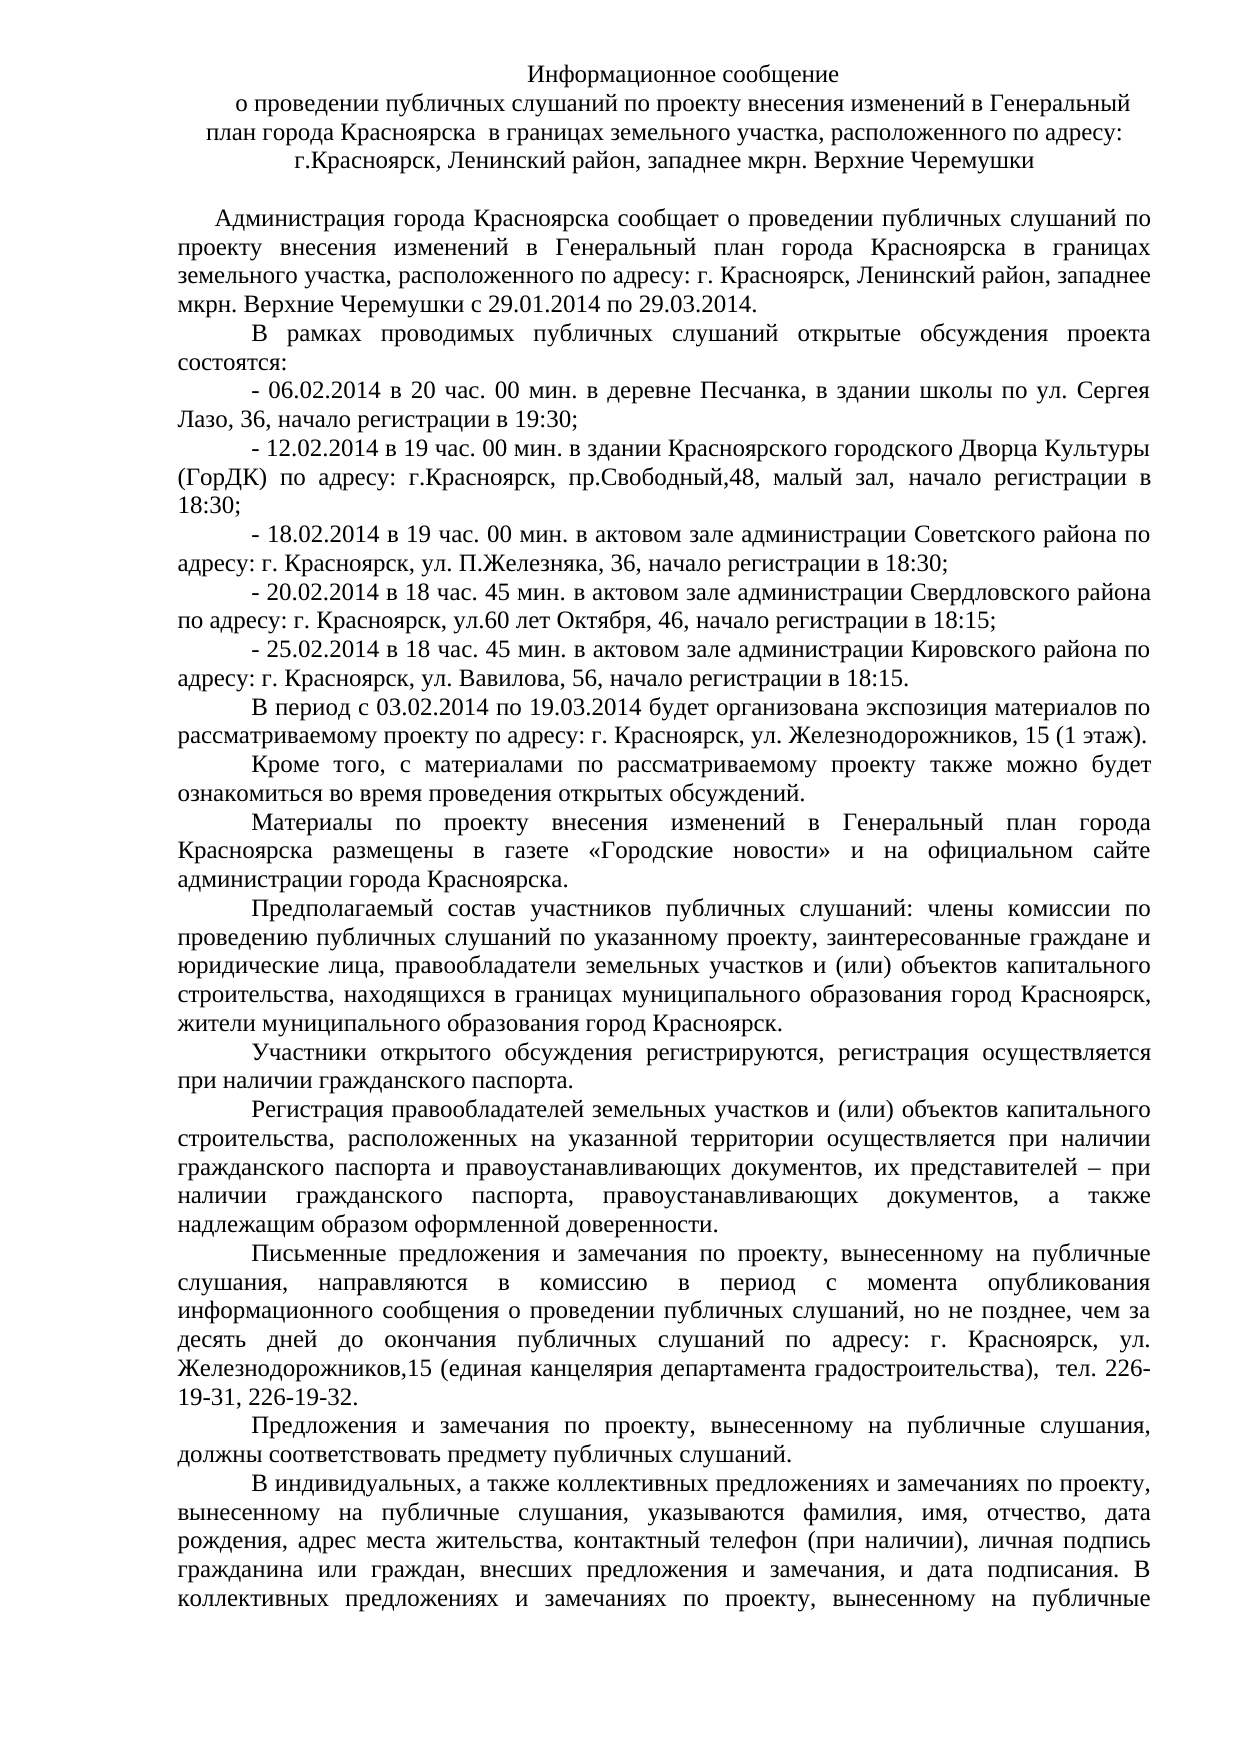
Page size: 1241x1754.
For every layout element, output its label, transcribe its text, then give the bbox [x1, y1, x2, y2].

text В рамках проводимых публичных слушаний открытые обсуждения проекта состоятся: [177, 318, 1152, 375]
text Предложения и замечания по проекту, вынесенному на публичные слушания, должны соответствовать предмету публичных слушаний. [177, 1410, 1152, 1468]
text - 18.02.2014 в 19 час. 00 мин. в актовом зале администрации Советского района по адресу: г. Красноярск, ул. П.Железняка, 36, начало регистрации в 18:30; [177, 519, 1152, 577]
text о проведении публичных слушаний по проекту внесения изменений в Генеральный план города Красноярска в границах земельного участка, расположенного по адресу: г.Красноярск, Ленинский район, западнее мкрн. Верхние Черемушки [177, 88, 1152, 174]
text Участники открытого обсуждения регистрируются, регистрация осуществляется при наличии гражданского паспорта. [177, 1037, 1152, 1094]
text В период с 03.02.2014 по 19.03.2014 будет организована экспозиция материалов по рассматриваемому проекту по адресу: г. Красноярск, ул. Железнодорожников, 15 (1 этаж). [177, 692, 1152, 749]
text - 12.02.2014 в 19 час. 00 мин. в здании Красноярского городского Дворца Культуры (ГорДК) по адресу: г.Красноярск, пр.Свободный,48, малый зал, начало регистрации в 18:30; [177, 433, 1152, 519]
text - 06.02.2014 в 20 час. 00 мин. в деревне Песчанка, в здании школы по ул. Сергея Лазо, 36, начало регистрации в 19:30; [177, 375, 1152, 433]
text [177, 1468, 1152, 1612]
text Администрация города Красноярска сообщает о проведении публичных слушаний по проекту внесения изменений в Генеральный план города Красноярска в границах земельного участка, расположенного по адресу: г. Красноярск, Ленинский район, западнее мкрн. Верхние Черемушки с 29.01.2014 по 29.03.2014. [177, 203, 1152, 318]
text Материалы по проекту внесения изменений в Генеральный план города Красноярска размещены в газете «Городские новости» и на официальном сайте администрации города Красноярска. [177, 807, 1152, 893]
text Письменные предложения и замечания по проекту, вынесенному на публичные слушания, направляются в комиссию в период с момента опубликования информационного сообщения о проведении публичных слушаний, но не позднее, чем за десять дней до окончания публичных слушаний по адресу: г. Красноярск, ул. Железнодорожников,15 (единая канцелярия департамента градостроительства), тел. 226-19-31, 226-19-32. [177, 1238, 1152, 1410]
text Кроме того, с материалами по рассматриваемому проекту также можно будет ознакомиться во время проведения открытых обсуждений. [177, 749, 1152, 807]
text Информационное сообщение [177, 59, 1152, 88]
text - 20.02.2014 в 18 час. 45 мин. в актовом зале администрации Свердловского района по адресу: г. Красноярск, ул.60 лет Октября, 46, начало регистрации в 18:15; [177, 577, 1152, 634]
text Предполагаемый состав участников публичных слушаний: члены комиссии по проведению публичных слушаний по указанному проекту, заинтересованные граждане и юридические лица, правообладатели земельных участков и (или) объектов капитального строительства, находящихся в границах муниципального образования город Красноярск, жители муниципального образования город Красноярск. [177, 893, 1152, 1037]
text - 25.02.2014 в 18 час. 45 мин. в актовом зале администрации Кировского района по адресу: г. Красноярск, ул. Вавилова, 56, начало регистрации в 18:15. [177, 634, 1152, 692]
text Регистрация правообладателей земельных участков и (или) объектов капитального строительства, расположенных на указанной территории осуществляется при наличии гражданского паспорта и правоустанавливающих документов, их представителей – при наличии гражданского паспорта, правоустанавливающих документов, а также надлежащим образом оформленной доверенности. [177, 1094, 1152, 1238]
